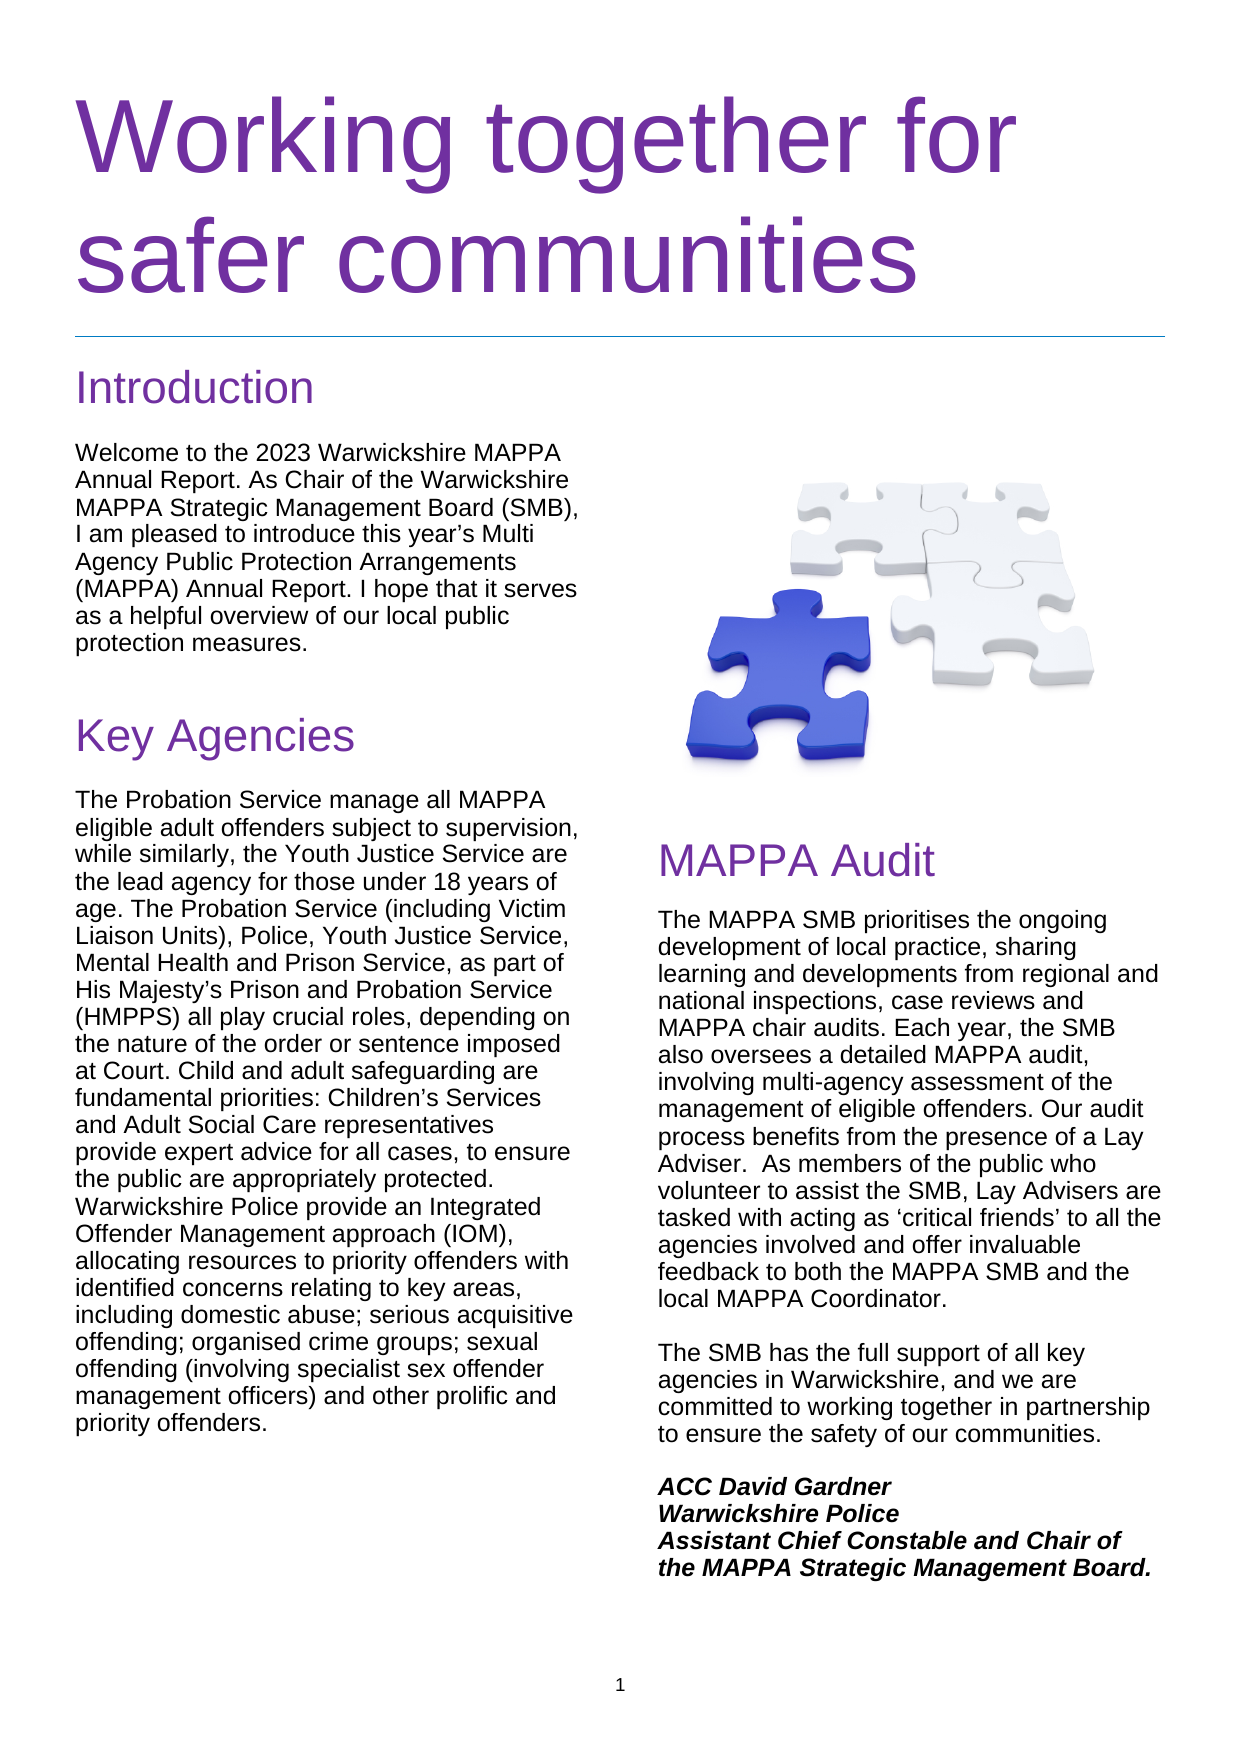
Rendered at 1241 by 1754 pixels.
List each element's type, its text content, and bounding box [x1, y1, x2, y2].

text The Probation Service manage all MAPPA eligible adult offenders subject to supervision, while similarly, the Youth Justice Service are the lead agency for those under 18 years of age. The Probation Service (including Victim Liaison Units), Police, Youth Justice Service, Mental Health and Prison Service, as part of His Majesty’s Prison and Probation Service (HMPPS) all play crucial roles, depending on the nature of the order or sentence imposed at Court. Child and adult safeguarding are fundamental priorities: Children’s Services and Adult Social Care representatives provide expert advice for all cases, to ensure the public are appropriately protected. Warwickshire Police provide an Integrated Offender Management approach (IOM), allocating resources to priority offenders with identified concerns relating to key areas, including domestic abuse; serious acquisitive offending; organised crime groups; sexual offending (involving specialist sex offender management officers) and other prolific and priority offenders. [75, 787, 583, 1437]
text MAPPA Audit [658, 854, 1165, 882]
text Welcome to the 2023 Warwickshire MAPPA Annual Report. As Chair of the Warwickshire MAPPA Strategic Management Board (SMB), I am pleased to introduce this year’s Multi Agency Public Protection Arrangements (MAPPA) Annual Report. I hope that it serves as a helpful overview of our local public protection measures. [75, 440, 583, 657]
text Introduction [75, 361, 583, 413]
text Key Agencies [75, 708, 583, 761]
picture [637, 468, 1145, 777]
subtitle Working together for safer communities [75, 75, 1165, 314]
text Warwickshire Police [658, 1500, 1165, 1527]
text Assistant Chief Constable and Chair of the MAPPA Strategic Management Board. [658, 1527, 1165, 1582]
text ACC David Gardner [658, 1473, 1165, 1500]
text The MAPPA SMB prioritises the ongoing development of local practice, sharing learning and developments from regional and national inspections, case reviews and MAPPA chair audits. Each year, the SMB also oversees a detailed MAPPA audit, involving multi-agency assessment of the management of eligible offenders. Our audit process benefits from the presence of a Lay Adviser. As members of the public who volunteer to assist the SMB, Lay Advisers are tasked with acting as ‘critical friends’ to all the agencies involved and offer invaluable feedback to both the MAPPA SMB and the local MAPPA Coordinator. [658, 907, 1165, 1313]
text The SMB has the full support of all key agencies in Warwickshire, and we are committed to working together in partnership to ensure the safety of our communities. [658, 1340, 1165, 1448]
